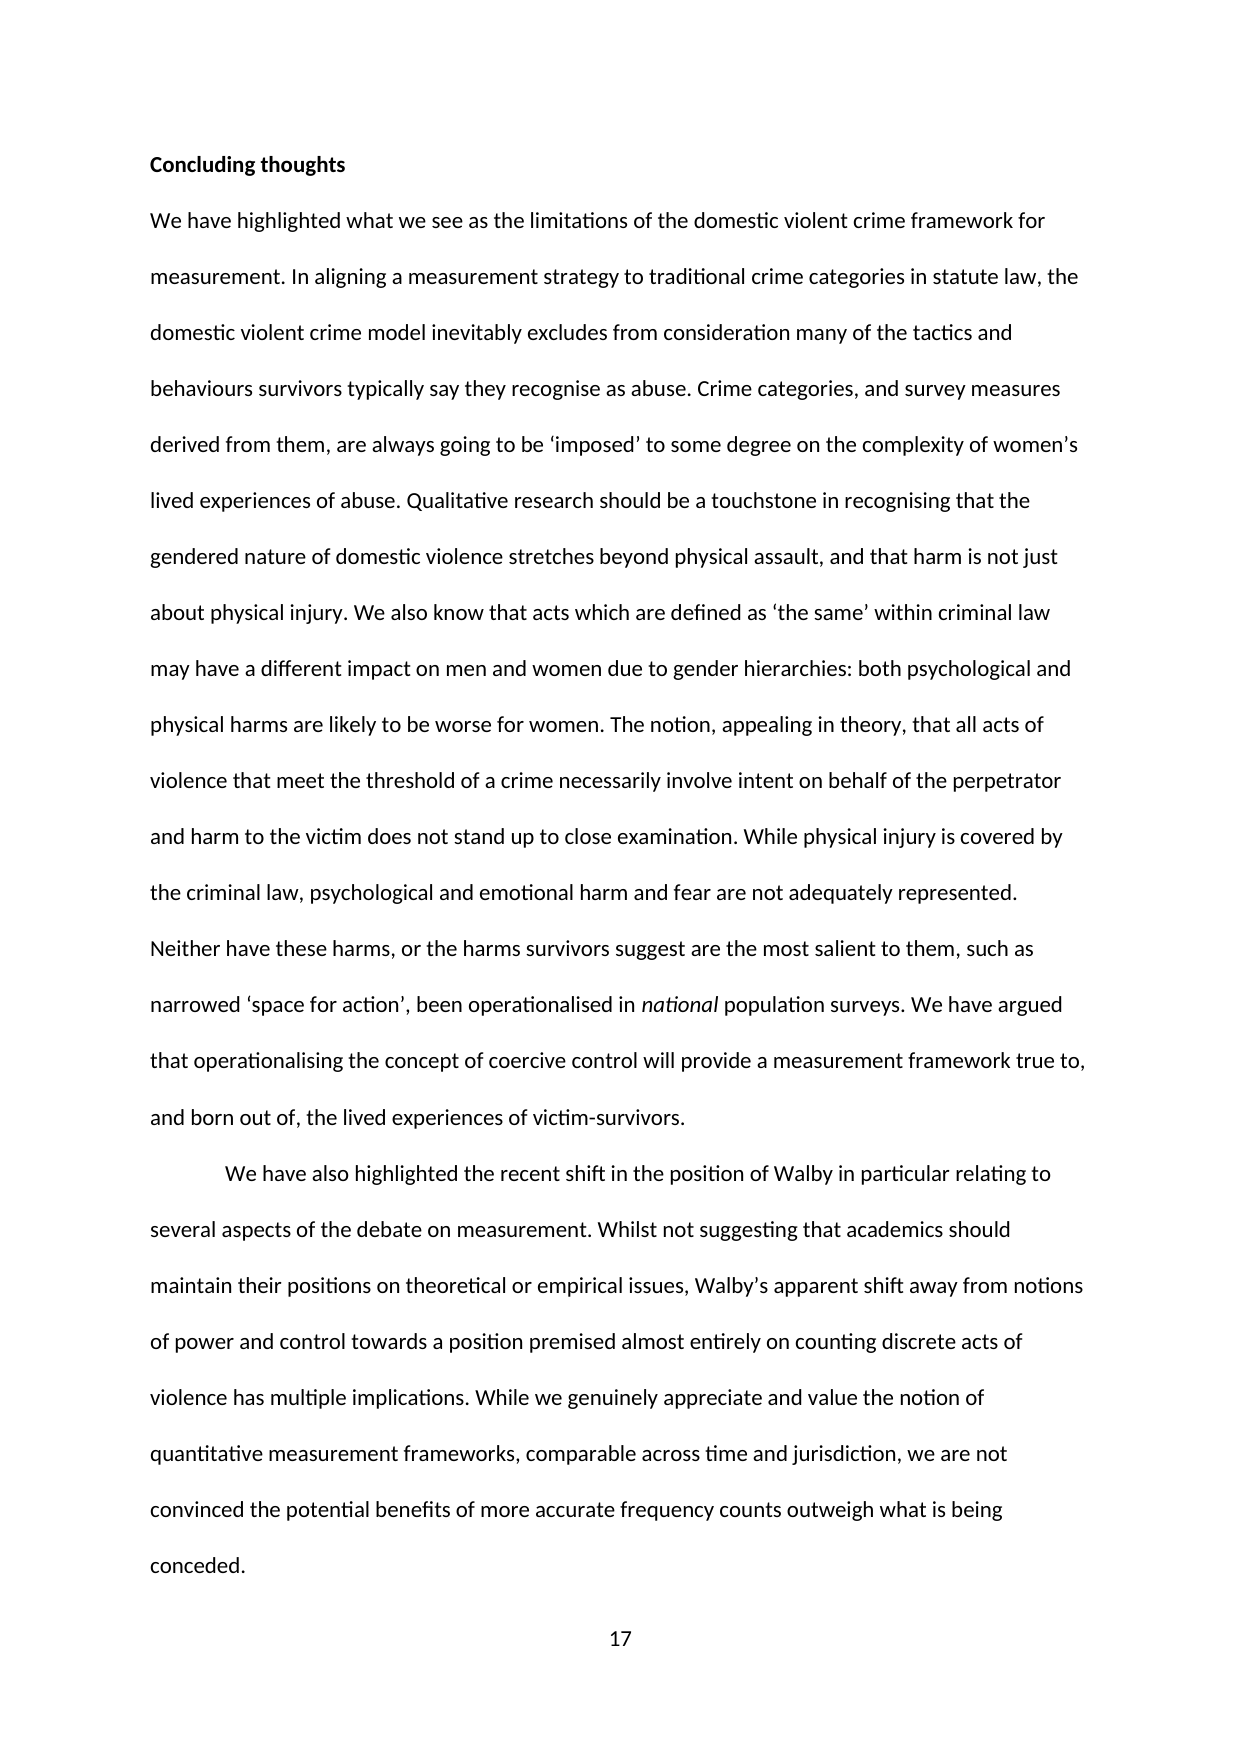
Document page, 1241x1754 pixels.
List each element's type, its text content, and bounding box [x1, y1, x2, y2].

text Concluding thoughts [150, 150, 1090, 178]
text We have highlighted what we see as the limitations of the domestic violent crime framework for measurement. In aligning a measurement strategy to traditional crime categories in statute law, the domestic violent crime model inevitably excludes from consideration many of the tactics and behaviours survivors typically say they recognise as abuse. Crime categories, and survey measures derived from them, are always going to be ‘imposed’ to some degree on the complexity of women’s lived experiences of abuse. Qualitative research should be a touchstone in recognising that the gendered nature of domestic violence stretches beyond physical assault, and that harm is not just about physical injury. We also know that acts which are defined as ‘the same’ within criminal law may have a different impact on men and women due to gender hierarchies: both psychological and physical harms are likely to be worse for women. The notion, appealing in theory, that all acts of violence that meet the threshold of a crime necessarily involve intent on behalf of the perpetrator and harm to the victim does not stand up to close examination. While physical injury is covered by the criminal law, psychological and emotional harm and fear are not adequately represented. Neither have these harms, or the harms survivors suggest are the most salient to them, such as narrowed ‘space for action’, been operationalised in national population surveys. We have argued that operationalising the concept of coercive control will provide a measurement framework true to, and born out of, the lived experiences of victim-survivors. [150, 206, 1090, 1131]
text We have also highlighted the recent shift in the position of Walby in particular relating to several aspects of the debate on measurement. Whilst not suggesting that academics should maintain their positions on theoretical or empirical issues, Walby’s apparent shift away from notions of power and control towards a position premised almost entirely on counting discrete acts of violence has multiple implications. While we genuinely appreciate and value the notion of quantitative measurement frameworks, comparable across time and jurisdiction, we are not convinced the potential benefits of more accurate frequency counts outweigh what is being conceded. [150, 1159, 1090, 1579]
